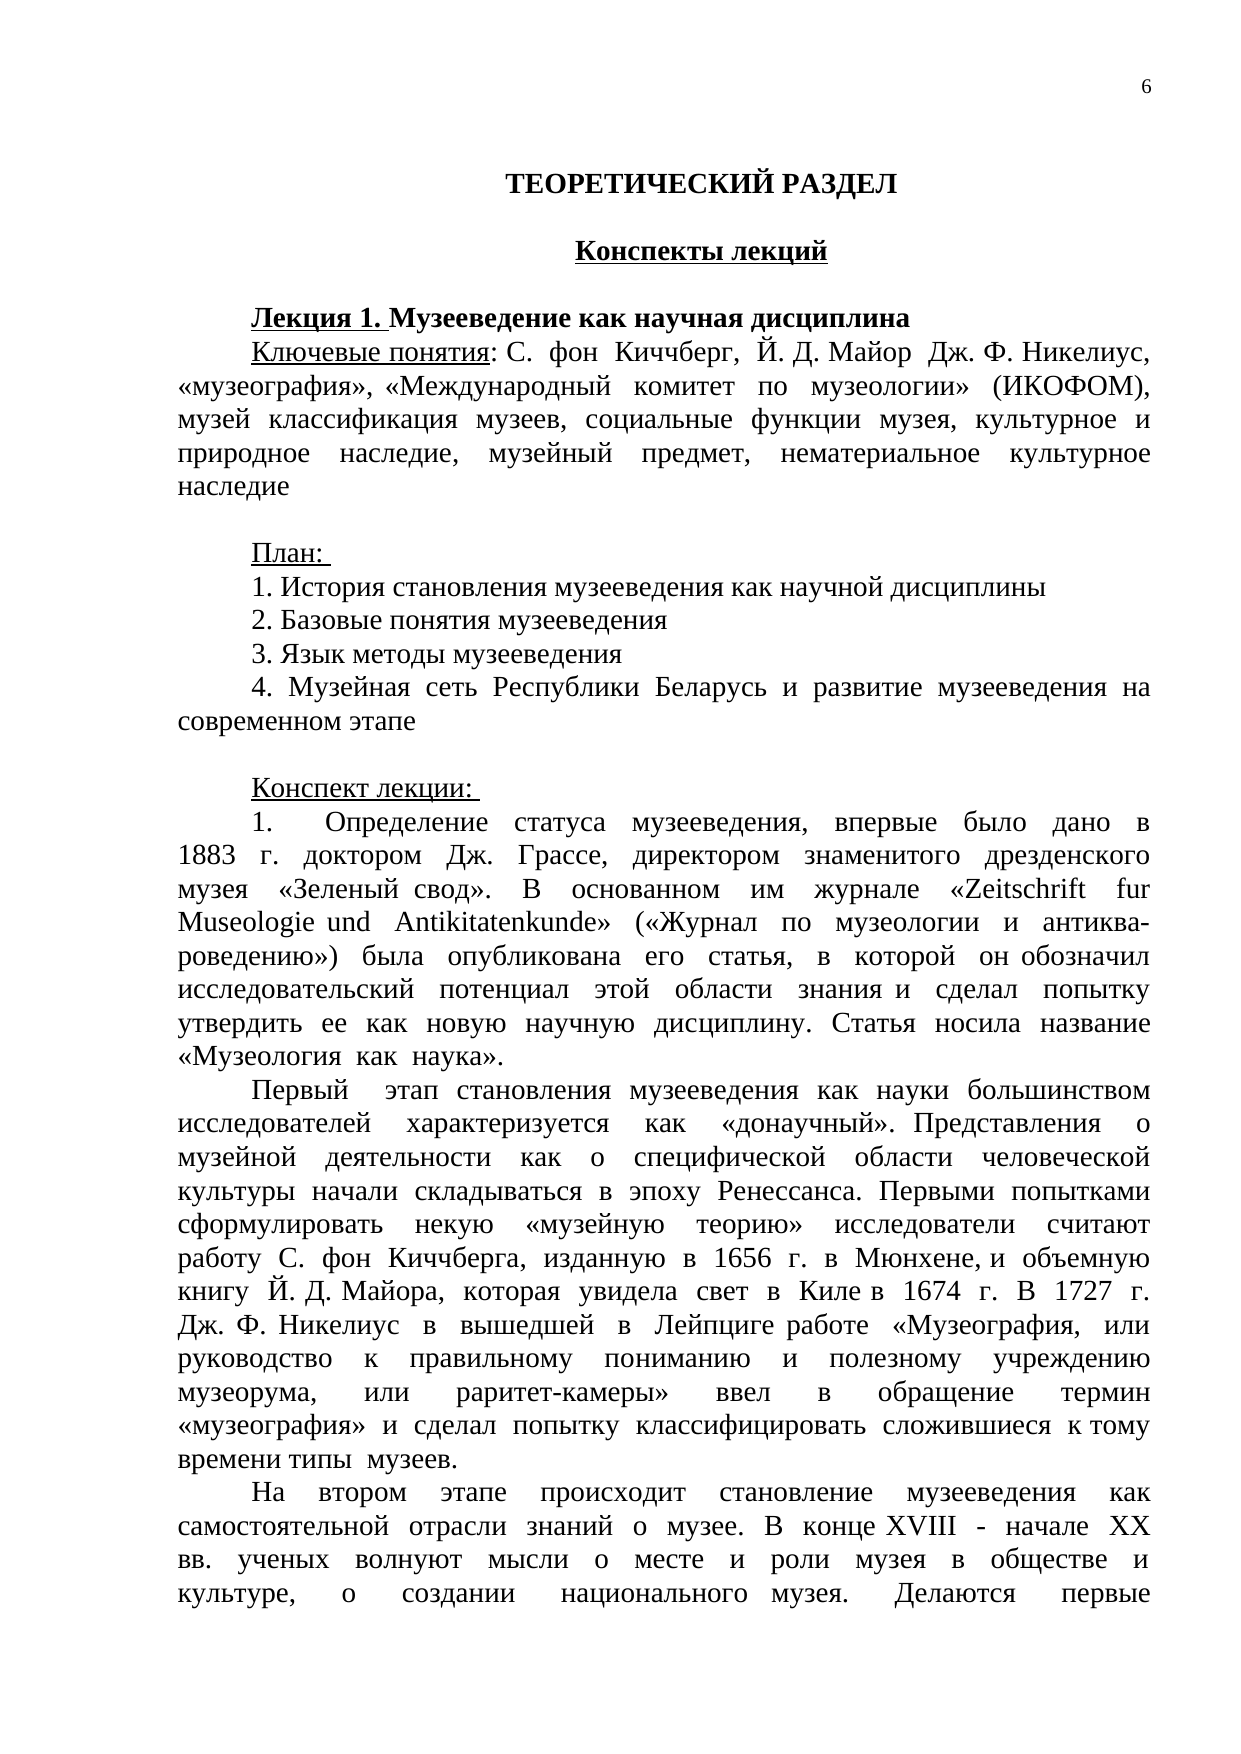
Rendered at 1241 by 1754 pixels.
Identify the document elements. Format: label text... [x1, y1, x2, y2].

text Конспекты лекций [177, 233, 1152, 267]
text Конспект лекции: [177, 770, 1152, 804]
list Определение статуса музееведения, впервые было дано в 1883 г. доктором Дж. Грассе, директором знаменитого дрезденского музея «Зеленый свод». В основанном им журнале «Zeitschrift fur Museologie und Antikitatenkunde» («Журнал по музеологии и антиква- роведению») была опубликована его статья, в которой он обозначил исследовательский потенциал этой области знания и сделал попытку утвердить ее как новую научную дис­циплину. Статья носила название «Музеология как наука». [177, 804, 1152, 1072]
text Первый этап становления музееведения как науки большинством исследователей характеризуется как «донаучный». Представления о музейной деятельности как о специфической области человеческой культуры начали складываться в эпоху Ренессанса. Первыми попытками сформулировать некую «музейную теорию» исследователи считают работу С. фон Киччберга, изданную в 1656 г. в Мюнхене, и объемную книгу Й. Д. Майора, которая увидела свет в Киле в 1674 г. В 1727 г. Дж. Ф. Никелиус в вышедшей в Лейпциге работе «Музеография, или руководство к правильному по­ниманию и полезному учреждению музеорума, или раритет-камеры» ввел в обращение термин «музеография» и сделал попытку классифицировать сложившиеся к тому времени типы музеев. [177, 1072, 1152, 1474]
text 1. История становления музееведения как научной дисциплины [177, 569, 1152, 602]
text ТЕОРЕТИЧЕСКИЙ РАЗДЕЛ [177, 166, 1152, 200]
text 4. Музейная сеть Республики Беларусь и развитие музееведения на современном этапе [177, 669, 1152, 737]
text Лекция 1. Музееведение как научная дисциплина [177, 301, 1152, 334]
text План: [177, 535, 1152, 569]
text 3. Язык методы музееведения [177, 636, 1152, 669]
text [177, 1474, 1152, 1609]
text 2. Базовые понятия музееведения [177, 602, 1152, 636]
text Ключевые понятия: С. фон Киччберг, Й. Д. Майор Дж. Ф. Никелиус, «музеография», «Международный комитет по музеологии» (ИКОФОМ), музей классификация музеев, социальные функции музея, культурное и природное наследие, музейный предмет, нематериальное культурное наследие [177, 334, 1152, 502]
